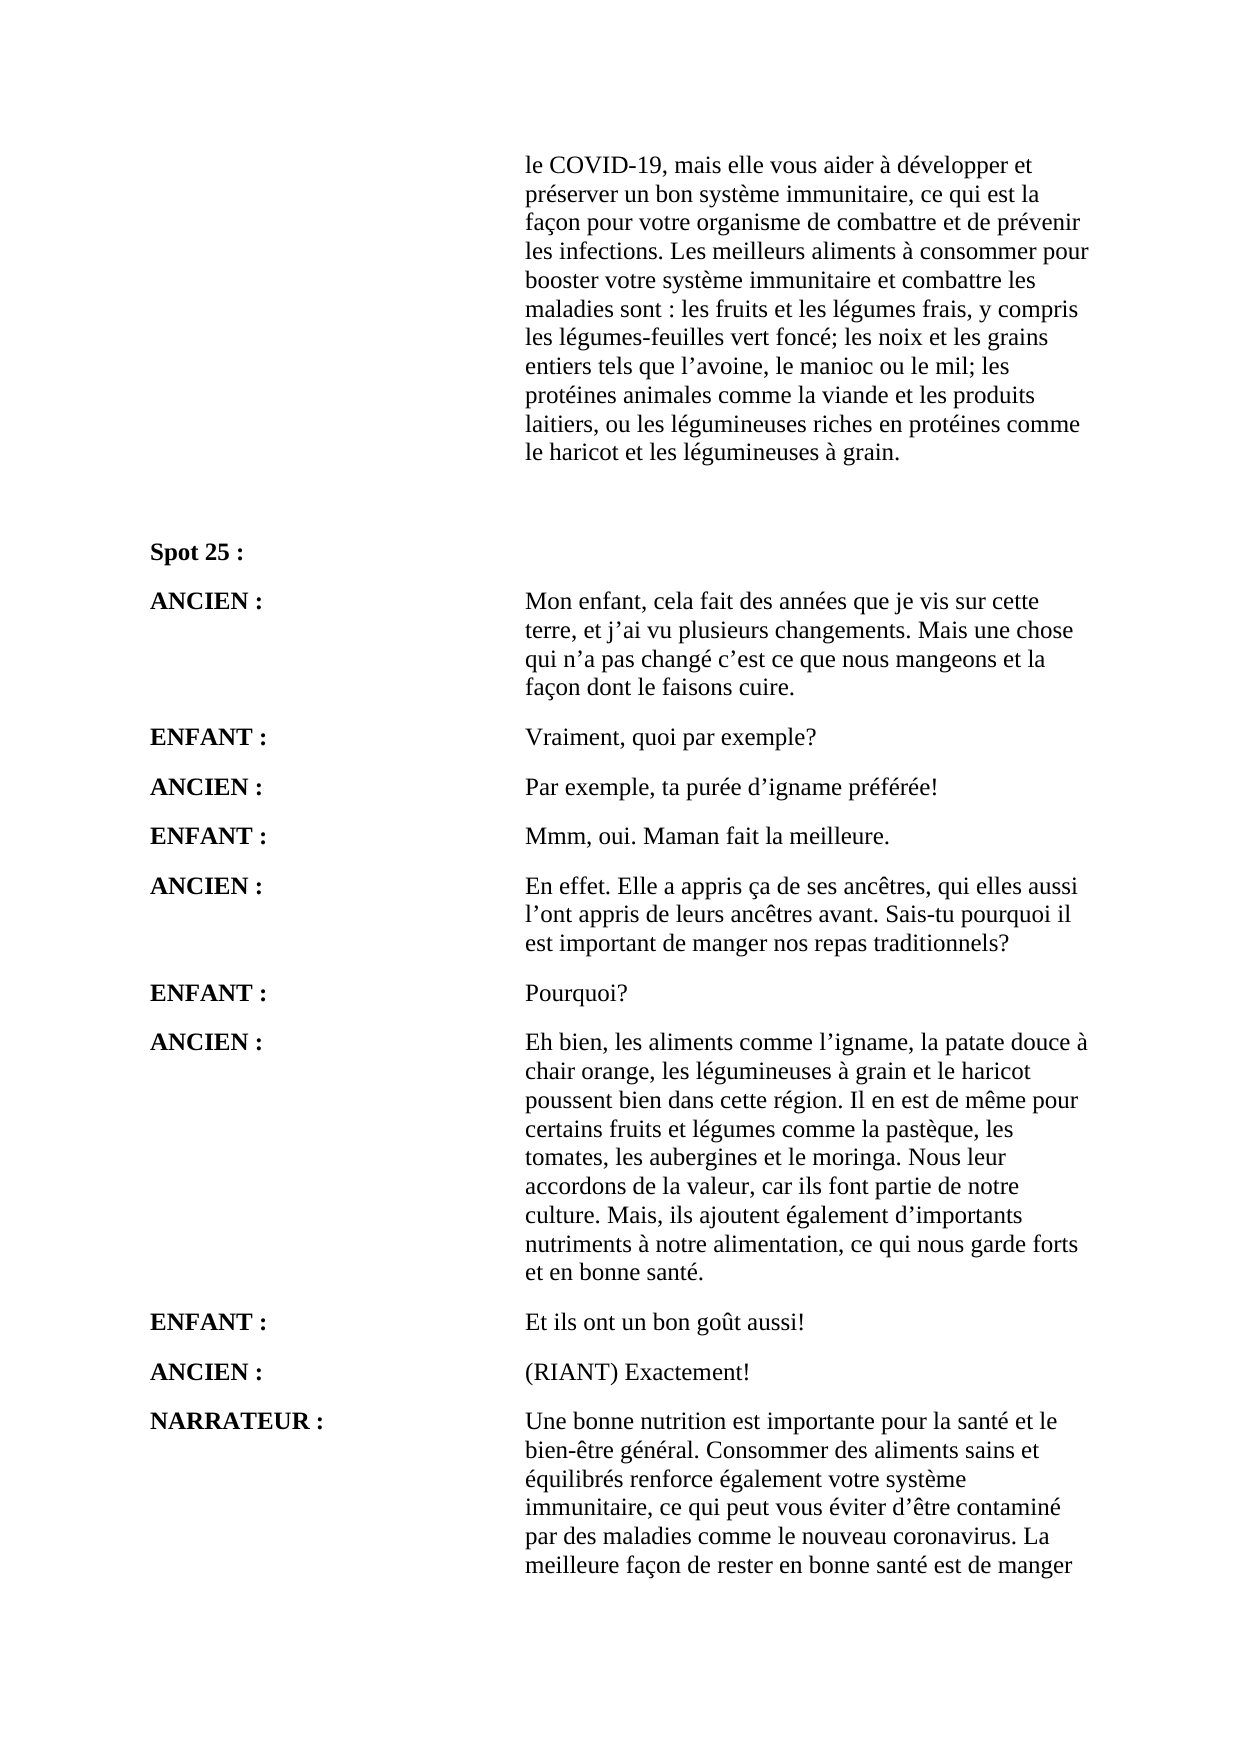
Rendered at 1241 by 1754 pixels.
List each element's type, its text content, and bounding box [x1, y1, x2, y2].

text ENFANT : Mmm, oui. Maman fait la meilleure. [150, 821, 1090, 850]
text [150, 150, 1090, 466]
text ancien : En effet. Elle a appris ça de ses ancêtres, qui elles aussi l’ont appris de leurs ancêtres avant. Sais-tu pourquoi il est important de manger nos repas traditionnels? [150, 871, 1090, 957]
text ENFANT : Pourquoi? [150, 978, 1090, 1007]
text ancien : Eh bien, les aliments comme l’igname, la patate douce à chair orange, les légumineuses à grain et le haricot poussent bien dans cette région. Il en est de même pour certains fruits et légumes comme la pastèque, les tomates, les aubergines et le moringa. Nous leur accordons de la valeur, car ils font partie de notre culture. Mais, ils ajoutent également d’importants nutriments à notre alimentation, ce qui nous garde forts et en bonne santé. [150, 1027, 1090, 1286]
text ANCIEN : Par exemple, ta purée d’igname préférée! [150, 772, 1090, 800]
text ENFANT : Et ils ont un bon goût aussi! [150, 1307, 1090, 1336]
text ANCIEN : Mon enfant, cela fait des années que je vis sur cette terre, et j’ai vu plusieurs changements. Mais une chose qui n’a pas changé c’est ce que nous mangeons et la façon dont le faisons cuire. [150, 586, 1090, 701]
text ENFANT : Vraiment, quoi par exemple? [150, 722, 1090, 751]
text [150, 1406, 1090, 1579]
text ancien : (riant) Exactement! [150, 1357, 1090, 1385]
text Spot 25 : [150, 537, 1090, 565]
